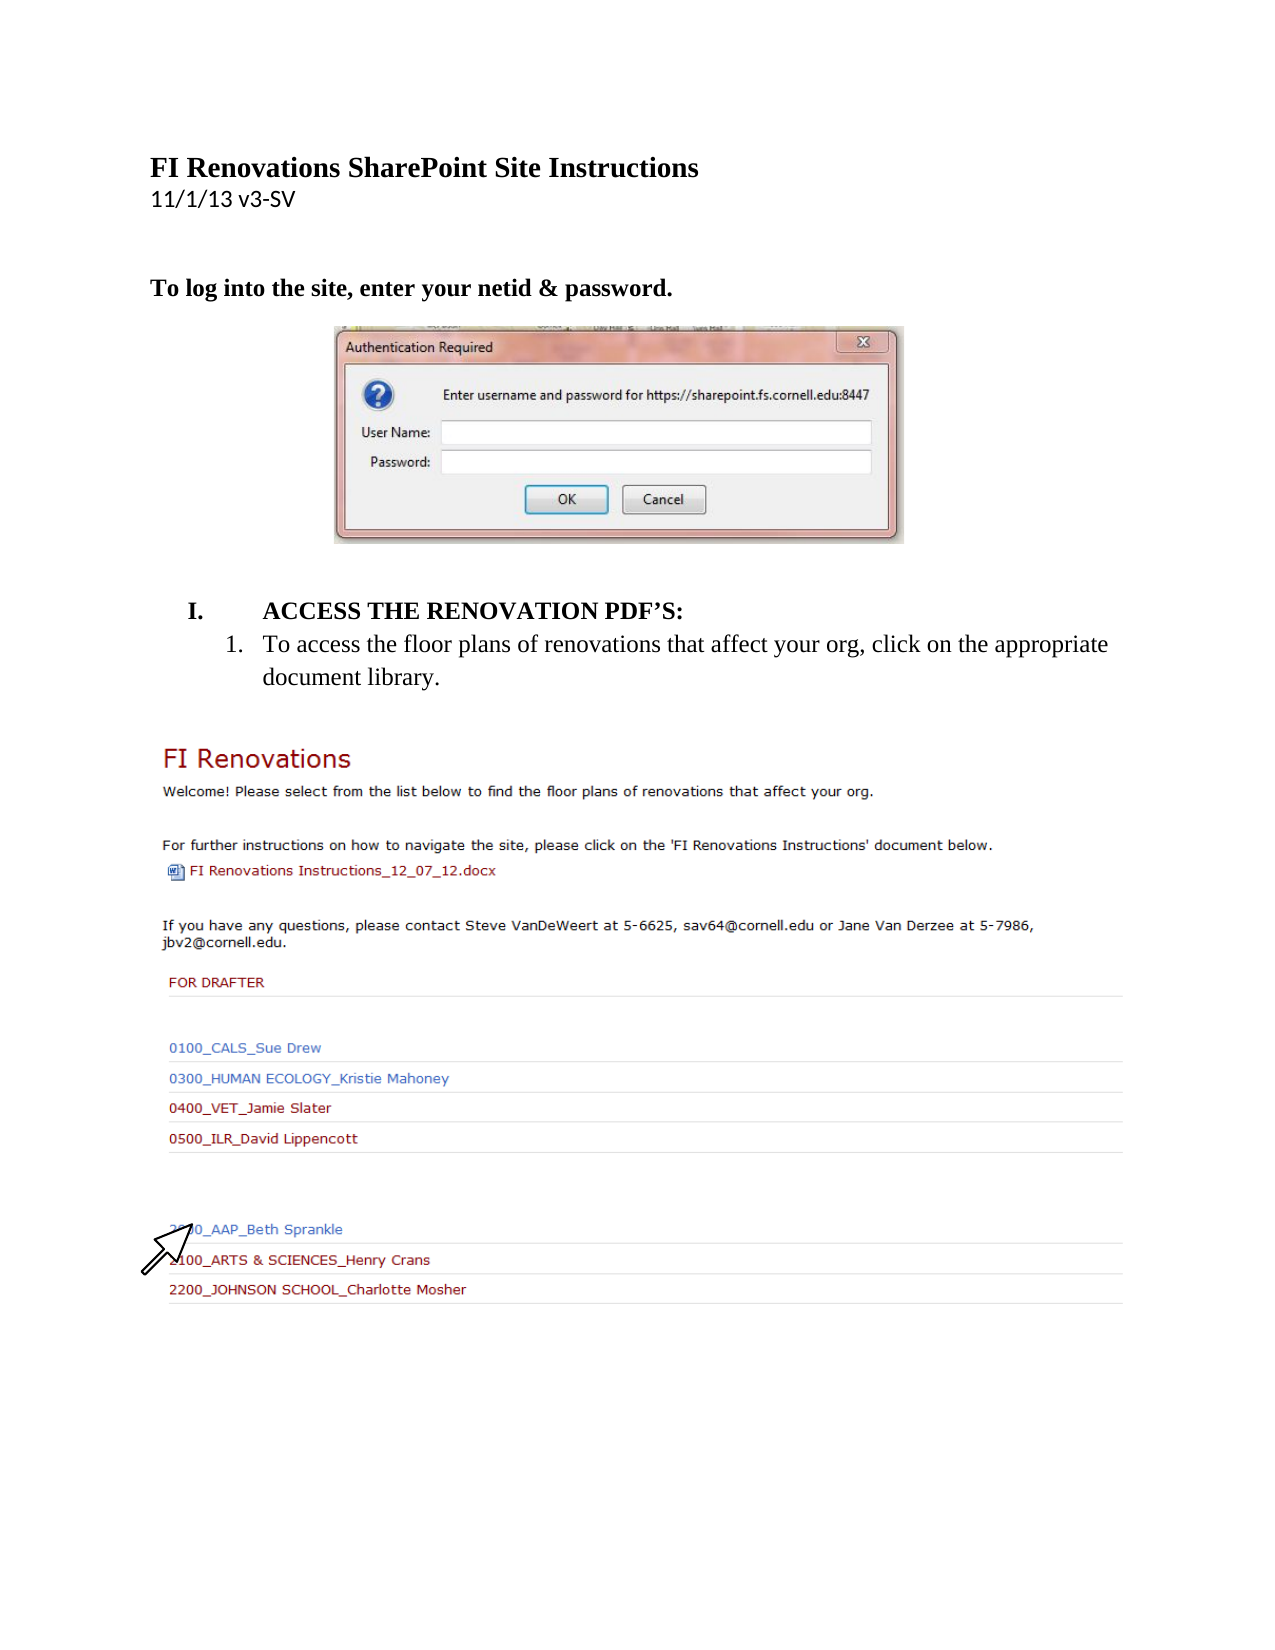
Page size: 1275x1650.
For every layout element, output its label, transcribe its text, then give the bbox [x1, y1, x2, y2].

picture [150, 715, 1125, 1305]
picture [333, 326, 905, 544]
text FI Renovations SharePoint Site Instructions [150, 150, 1125, 183]
list To access the floor plans of renovations that affect your org, click on the appropriate document library. [225, 629, 1125, 691]
text To log into the site, enter your netid & password. [150, 273, 1125, 301]
text 11/1/13 v3-SV [150, 183, 1125, 214]
list ACCESS THE RENOVATION PDF’S: [187, 596, 1125, 624]
